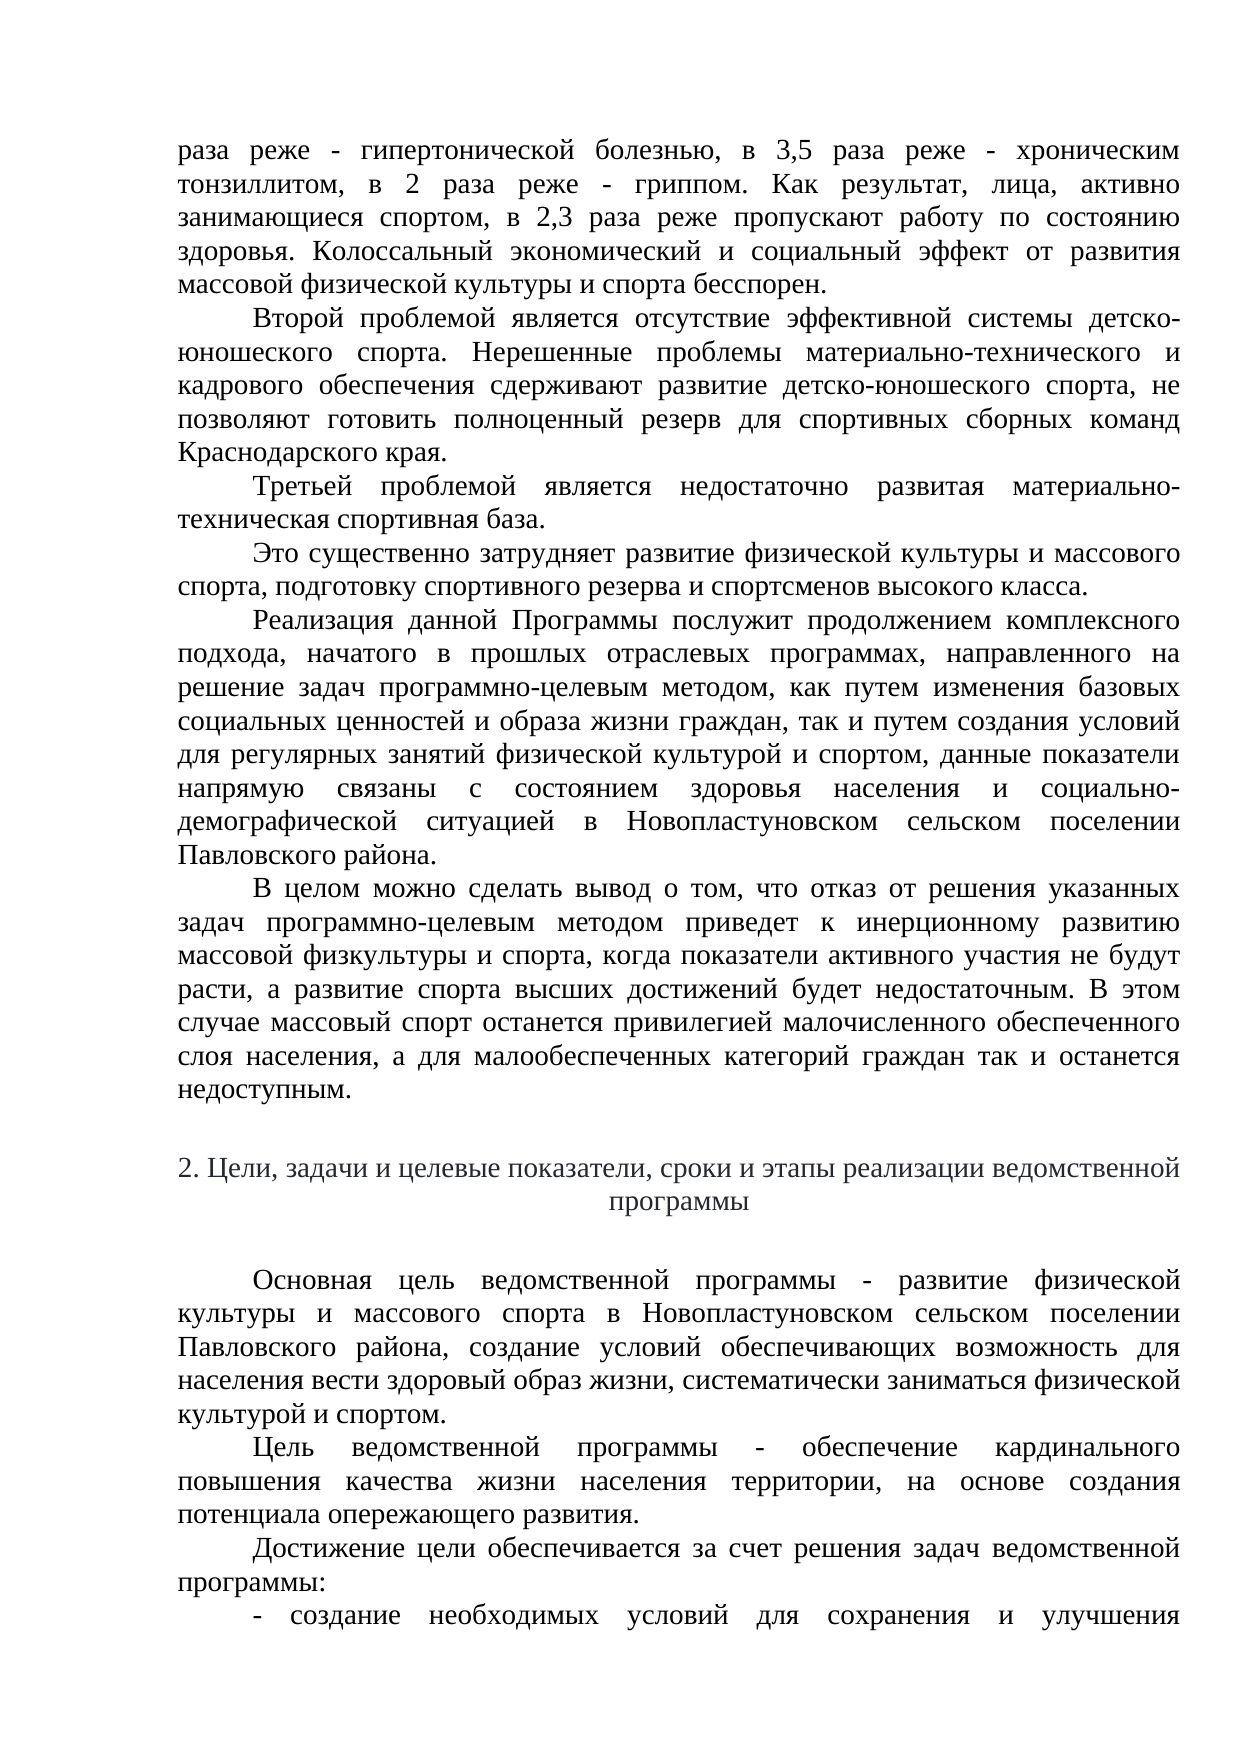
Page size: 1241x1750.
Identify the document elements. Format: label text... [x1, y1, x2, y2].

text Основная цель ведомственной программы - развитие физической культуры и массового спорта в Новопластуновском сельском поселении Павловского района, создание условий обеспечивающих возможность для населения вести здоровый образ жизни, систематически заниматься физической культурой и спортом. [177, 1262, 1181, 1429]
text Достижение цели обеспечивается за счет решения задач ведомственной программы: [177, 1530, 1181, 1597]
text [177, 1597, 1181, 1631]
text Цель ведомственной программы - обеспечение кардинального повышения качества жизни населения территории, на основе создания потенциала опережающего развития. [177, 1429, 1181, 1530]
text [177, 132, 1181, 300]
text В целом можно сделать вывод о том, что отказ от решения указанных задач программно-целевым методом приведет к инерционному развитию массовой физкультуры и спорта, когда показатели активного участия не будут расти, а развитие спорта высших достижений будет недостаточным. В этом случае массовый спорт останется привилегией малочисленного обеспеченного слоя населения, а для малообеспеченных категорий граждан так и останется недоступным. [177, 870, 1181, 1105]
text Второй проблемой является отсутствие эффективной системы детско-юношеского спорта. Нерешенные проблемы материально-технического и кадрового обеспечения сдерживают развитие детско-юношеского спорта, не позволяют готовить полноценный резерв для спортивных сборных команд Краснодарского края. [177, 300, 1181, 468]
text Реализация данной Программы послужит продолжением комплексного подхода, начатого в прошлых отраслевых программах, направленного на решение задач программно-целевым методом, как путем изменения базовых социальных ценностей и образа жизни граждан, так и путем создания условий для регулярных занятий физической культурой и спортом, данные показатели напрямую связаны с состоянием здоровья населения и социально-демографической ситуацией в Новопластуновском сельском поселении Павловского района. [177, 602, 1181, 870]
subtitle 2. Цели, задачи и целевые показатели, сроки и этапы реализации ведомственной программы [177, 1150, 1181, 1217]
text Третьей проблемой является недостаточно развитая материально-техническая спортивная база. [177, 468, 1181, 535]
text Это существенно затрудняет развитие физической культуры и массового спорта, подготовку спортивного резерва и спортсменов высокого класса. [177, 535, 1181, 602]
